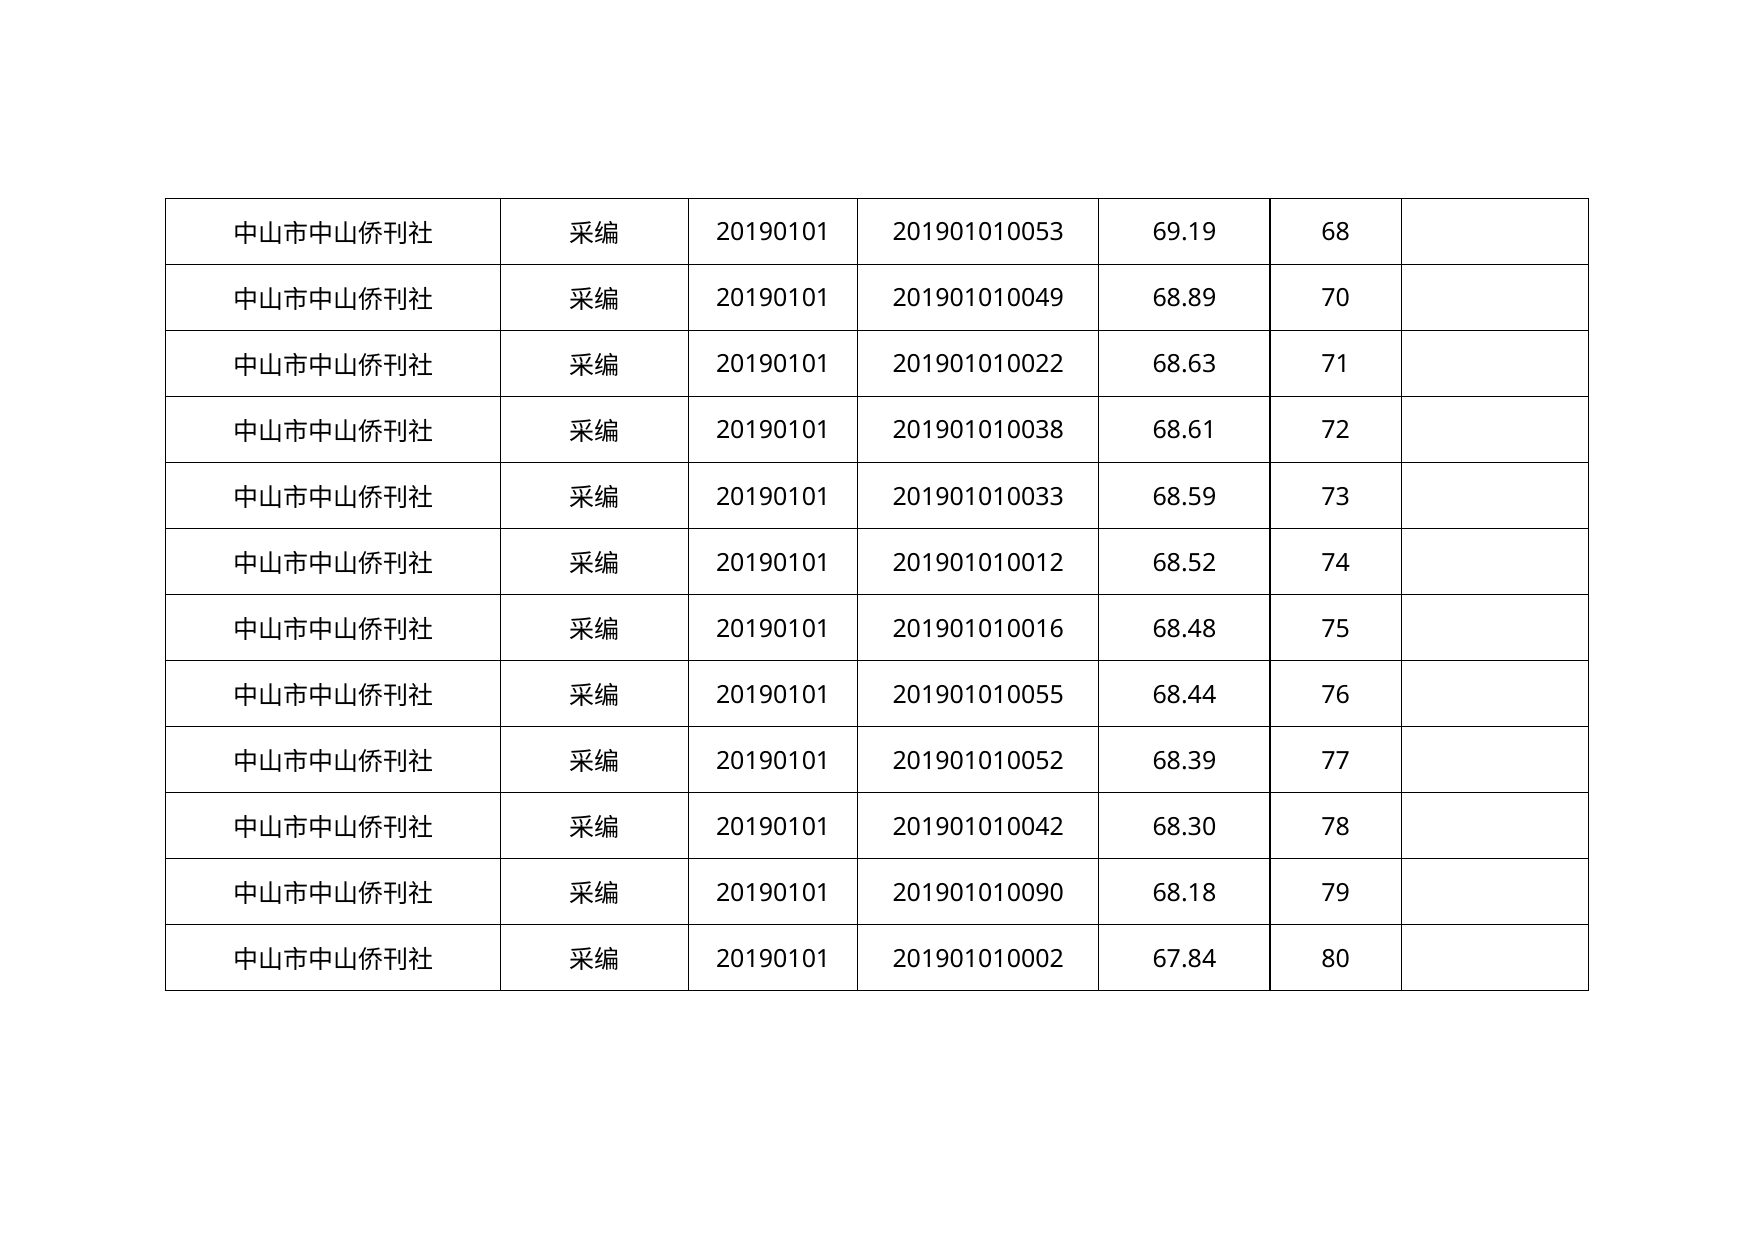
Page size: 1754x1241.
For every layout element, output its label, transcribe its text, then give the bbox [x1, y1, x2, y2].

table_cell 73 [1271, 463, 1401, 528]
table_cell 68 [1271, 199, 1401, 264]
table_cell 采编 [501, 925, 688, 990]
table_cell 201901010055 [858, 661, 1098, 726]
table_cell 中山市中山侨刊社 [166, 661, 500, 726]
table_cell 68.30 [1099, 793, 1269, 858]
table_cell 201901010049 [858, 265, 1098, 330]
table_cell 68.89 [1099, 265, 1269, 330]
table_cell 中山市中山侨刊社 [166, 925, 500, 990]
table_cell 77 [1271, 727, 1401, 792]
table_cell 201901010090 [858, 859, 1098, 924]
table_cell 68.59 [1099, 463, 1269, 528]
table_cell 20190101 [689, 463, 857, 528]
table_cell 采编 [501, 595, 688, 660]
table_cell 67.84 [1099, 925, 1269, 990]
table_cell 20190101 [689, 397, 857, 462]
table_cell [1402, 925, 1588, 990]
table_cell 201901010038 [858, 397, 1098, 462]
table_cell 中山市中山侨刊社 [166, 529, 500, 594]
table_cell 68.61 [1099, 397, 1269, 462]
table_cell 中山市中山侨刊社 [166, 595, 500, 660]
table_cell 采编 [501, 397, 688, 462]
table_cell [1402, 793, 1588, 858]
table_cell 68.18 [1099, 859, 1269, 924]
table_cell 68.39 [1099, 727, 1269, 792]
table_cell 采编 [501, 199, 688, 264]
table_cell 20190101 [689, 727, 857, 792]
table_cell 采编 [501, 529, 688, 594]
table_cell 75 [1271, 595, 1401, 660]
table_cell 中山市中山侨刊社 [166, 859, 500, 924]
table_cell 69.19 [1099, 199, 1269, 264]
table_cell 采编 [501, 331, 688, 396]
table_cell 20190101 [689, 793, 857, 858]
table_cell 20190101 [689, 265, 857, 330]
table_cell [1402, 595, 1588, 660]
table_cell 201901010042 [858, 793, 1098, 858]
table_cell 采编 [501, 859, 688, 924]
table_cell 201901010053 [858, 199, 1098, 264]
table_cell 78 [1271, 793, 1401, 858]
table_cell 68.52 [1099, 529, 1269, 594]
table_cell 68.63 [1099, 331, 1269, 396]
table_cell 201901010016 [858, 595, 1098, 660]
table_cell 20190101 [689, 331, 857, 396]
table_cell 71 [1271, 331, 1401, 396]
table_cell 76 [1271, 661, 1401, 726]
table_cell 79 [1271, 859, 1401, 924]
table_cell 采编 [501, 727, 688, 792]
table_cell [1402, 859, 1588, 924]
table_cell 中山市中山侨刊社 [166, 463, 500, 528]
table_cell [1402, 463, 1588, 528]
table_cell 68.44 [1099, 661, 1269, 726]
table_cell [1402, 199, 1588, 264]
table_cell 20190101 [689, 859, 857, 924]
table_cell 20190101 [689, 199, 857, 264]
table_cell 20190101 [689, 925, 857, 990]
table_cell 68.48 [1099, 595, 1269, 660]
table_cell 中山市中山侨刊社 [166, 793, 500, 858]
table_cell 中山市中山侨刊社 [166, 727, 500, 792]
table_cell 72 [1271, 397, 1401, 462]
table_cell 201901010002 [858, 925, 1098, 990]
table_cell 74 [1271, 529, 1401, 594]
table_cell [1402, 529, 1588, 594]
table_cell [1402, 265, 1588, 330]
table_cell [1402, 397, 1588, 462]
table_cell 201901010022 [858, 331, 1098, 396]
table_cell 201901010033 [858, 463, 1098, 528]
table_cell 中山市中山侨刊社 [166, 397, 500, 462]
table_cell [1402, 331, 1588, 396]
table_cell 中山市中山侨刊社 [166, 199, 500, 264]
table_cell 中山市中山侨刊社 [166, 265, 500, 330]
table_cell 采编 [501, 793, 688, 858]
table_cell 80 [1271, 925, 1401, 990]
table_cell 中山市中山侨刊社 [166, 331, 500, 396]
table_cell 201901010012 [858, 529, 1098, 594]
table_cell 20190101 [689, 661, 857, 726]
table_cell [1402, 727, 1588, 792]
table_cell 201901010052 [858, 727, 1098, 792]
table_cell 采编 [501, 661, 688, 726]
table_cell [1402, 661, 1588, 726]
table_cell 采编 [501, 265, 688, 330]
table_cell 20190101 [689, 529, 857, 594]
table_cell 20190101 [689, 595, 857, 660]
table_cell 采编 [501, 463, 688, 528]
table_cell 70 [1271, 265, 1401, 330]
